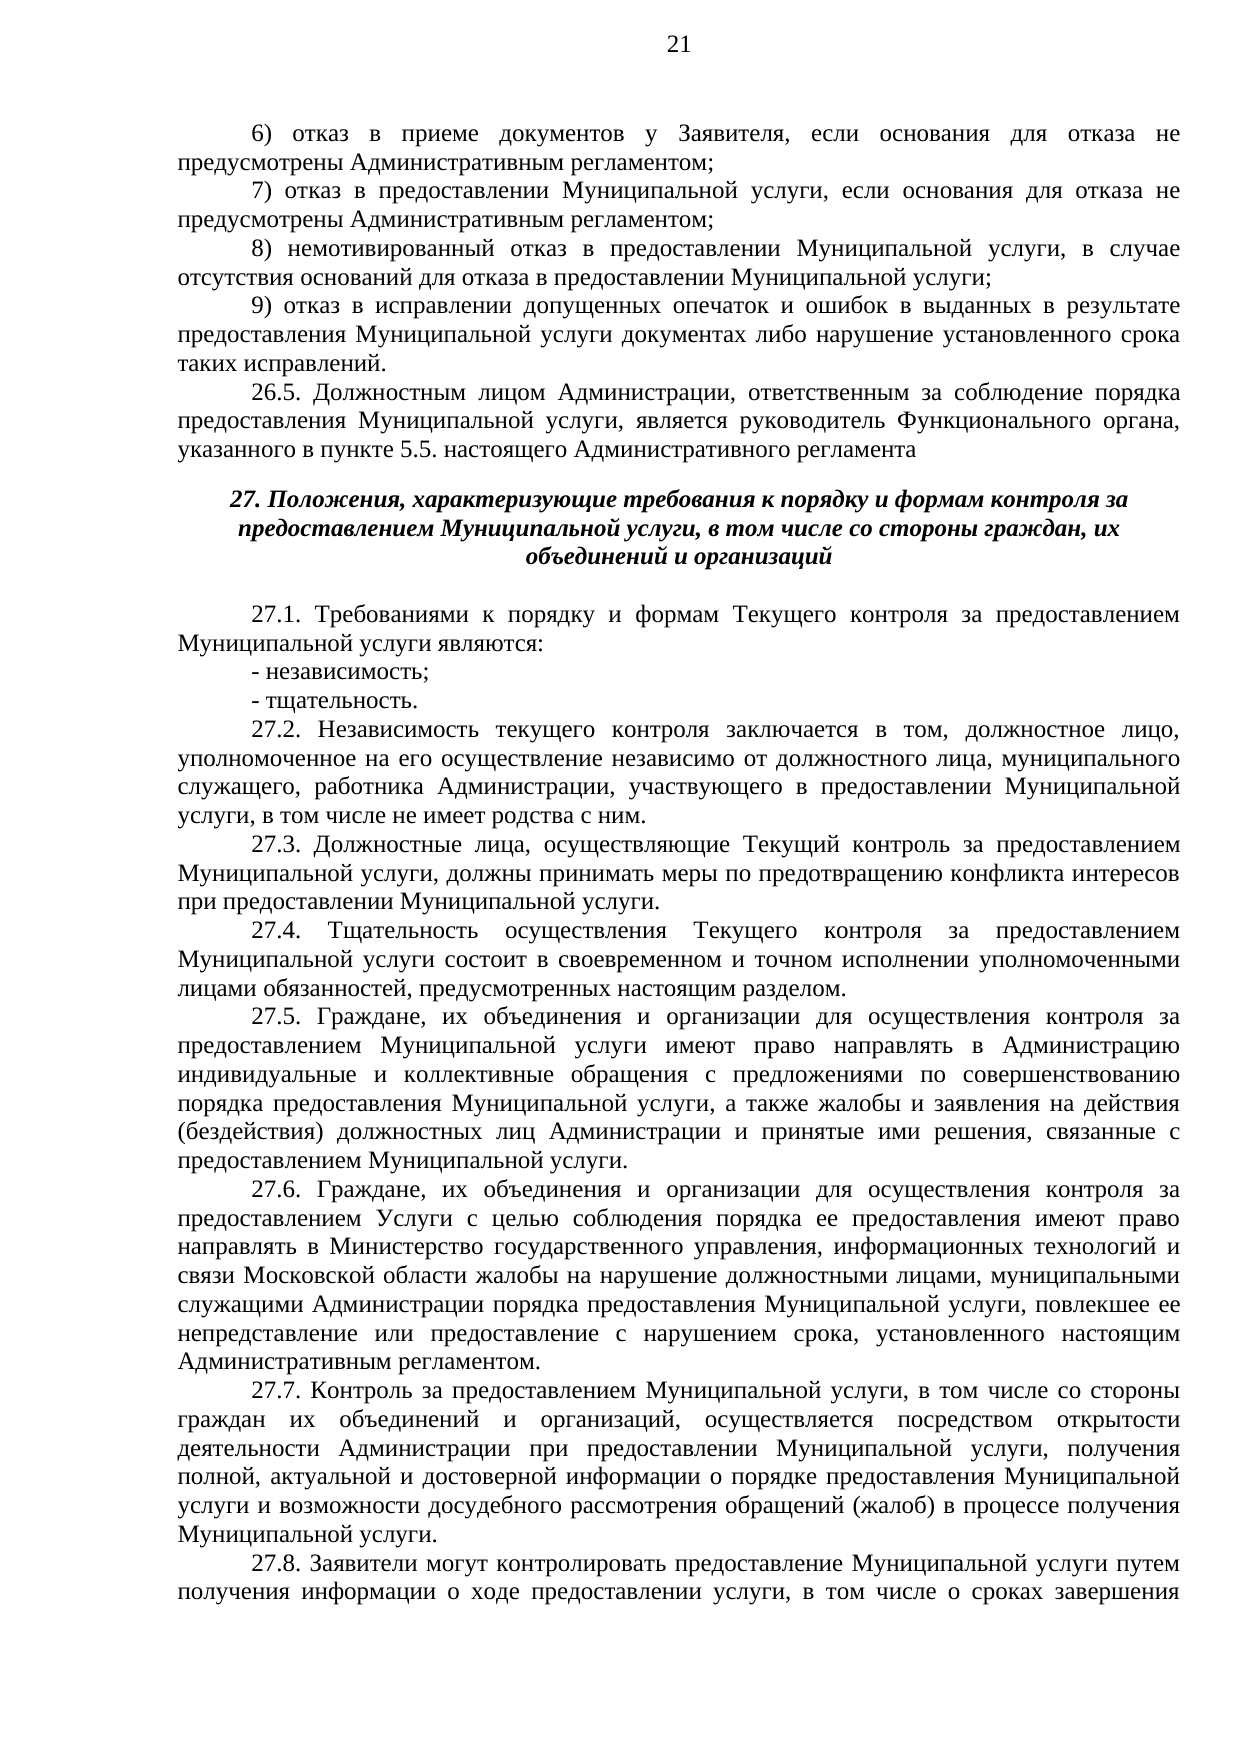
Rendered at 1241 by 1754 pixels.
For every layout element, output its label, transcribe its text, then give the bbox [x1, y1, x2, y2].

text 27.6. Граждане, их объединения и организации для осуществления контроля за предоставлением Услуги с целью соблюдения порядка ее предоставления имеют право направлять в Министерство государственного управления, информационных технологий и связи Московской области жалобы на нарушение должностными лицами, муниципальными служащими Администрации порядка предоставления Муниципальной услуги, повлекшее ее непредставление или предоставление с нарушением срока, установленного настоящим Административным регламентом. [177, 1174, 1181, 1375]
subtitle 27. Положения, характеризующие требования к порядку и формам контроля за предоставлением Муниципальной услуги, в том числе со стороны граждан, их объединений и организаций [177, 484, 1181, 570]
list 7) отказ в предоставлении Муниципальной услуги, если основания для отказа не предусмотрены Административным регламентом; [177, 176, 1181, 233]
text - тщательность. [177, 685, 1181, 714]
list 6) отказ в приеме документов у Заявителя, если основания для отказа не предусмотрены Административным регламентом; [177, 118, 1181, 176]
text 27.1. Требованиями к порядку и формам Текущего контроля за предоставлением Муниципальной услуги являются: [177, 599, 1181, 656]
list 26.5. Должностным лицом Администрации, ответственным за соблюдение порядка предоставления Муниципальной услуги, является руководитель Функционального органа, указанного в пункте 5.5. настоящего Административного регламента [177, 377, 1181, 463]
list 8) немотивированный отказ в предоставлении Муниципальной услуги, в случае отсутствия оснований для отказа в предоставлении Муниципальной услуги; [177, 233, 1181, 291]
text 27.2. Независимость текущего контроля заключается в том, должностное лицо, уполномоченное на его осуществление независимо от должностного лица, муниципального служащего, работника Администрации, участвующего в предоставлении Муниципальной услуги, в том числе не имеет родства с ним. [177, 714, 1181, 829]
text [177, 1548, 1181, 1605]
text 27.3. Должностные лица, осуществляющие Текущий контроль за предоставлением Муниципальной услуги, должны принимать меры по предотвращению конфликта интересов при предоставлении Муниципальной услуги. [177, 829, 1181, 915]
text 27.4. Тщательность осуществления Текущего контроля за предоставлением Муниципальной услуги состоит в своевременном и точном исполнении уполномоченными лицами обязанностей, предусмотренных настоящим разделом. [177, 915, 1181, 1001]
text 27.7. Контроль за предоставлением Муниципальной услуги, в том числе со стороны граждан их объединений и организаций, осуществляется посредством открытости деятельности Администрации при предоставлении Муниципальной услуги, получения полной, актуальной и достоверной информации о порядке предоставления Муниципальной услуги и возможности досудебного рассмотрения обращений (жалоб) в процессе получения Муниципальной услуги. [177, 1375, 1181, 1548]
text 27.5. Граждане, их объединения и организации для осуществления контроля за предоставлением Муниципальной услуги имеют право направлять в Администрацию индивидуальные и коллективные обращения с предложениями по совершенствованию порядка предоставления Муниципальной услуги, а также жалобы и заявления на действия (бездействия) должностных лиц Администрации и принятые ими решения, связанные с предоставлением Муниципальной услуги. [177, 1001, 1181, 1174]
text - независимость; [177, 656, 1181, 685]
list 9) отказ в исправлении допущенных опечаток и ошибок в выданных в результате предоставления Муниципальной услуги документах либо нарушение установленного срока таких исправлений. [177, 291, 1181, 377]
